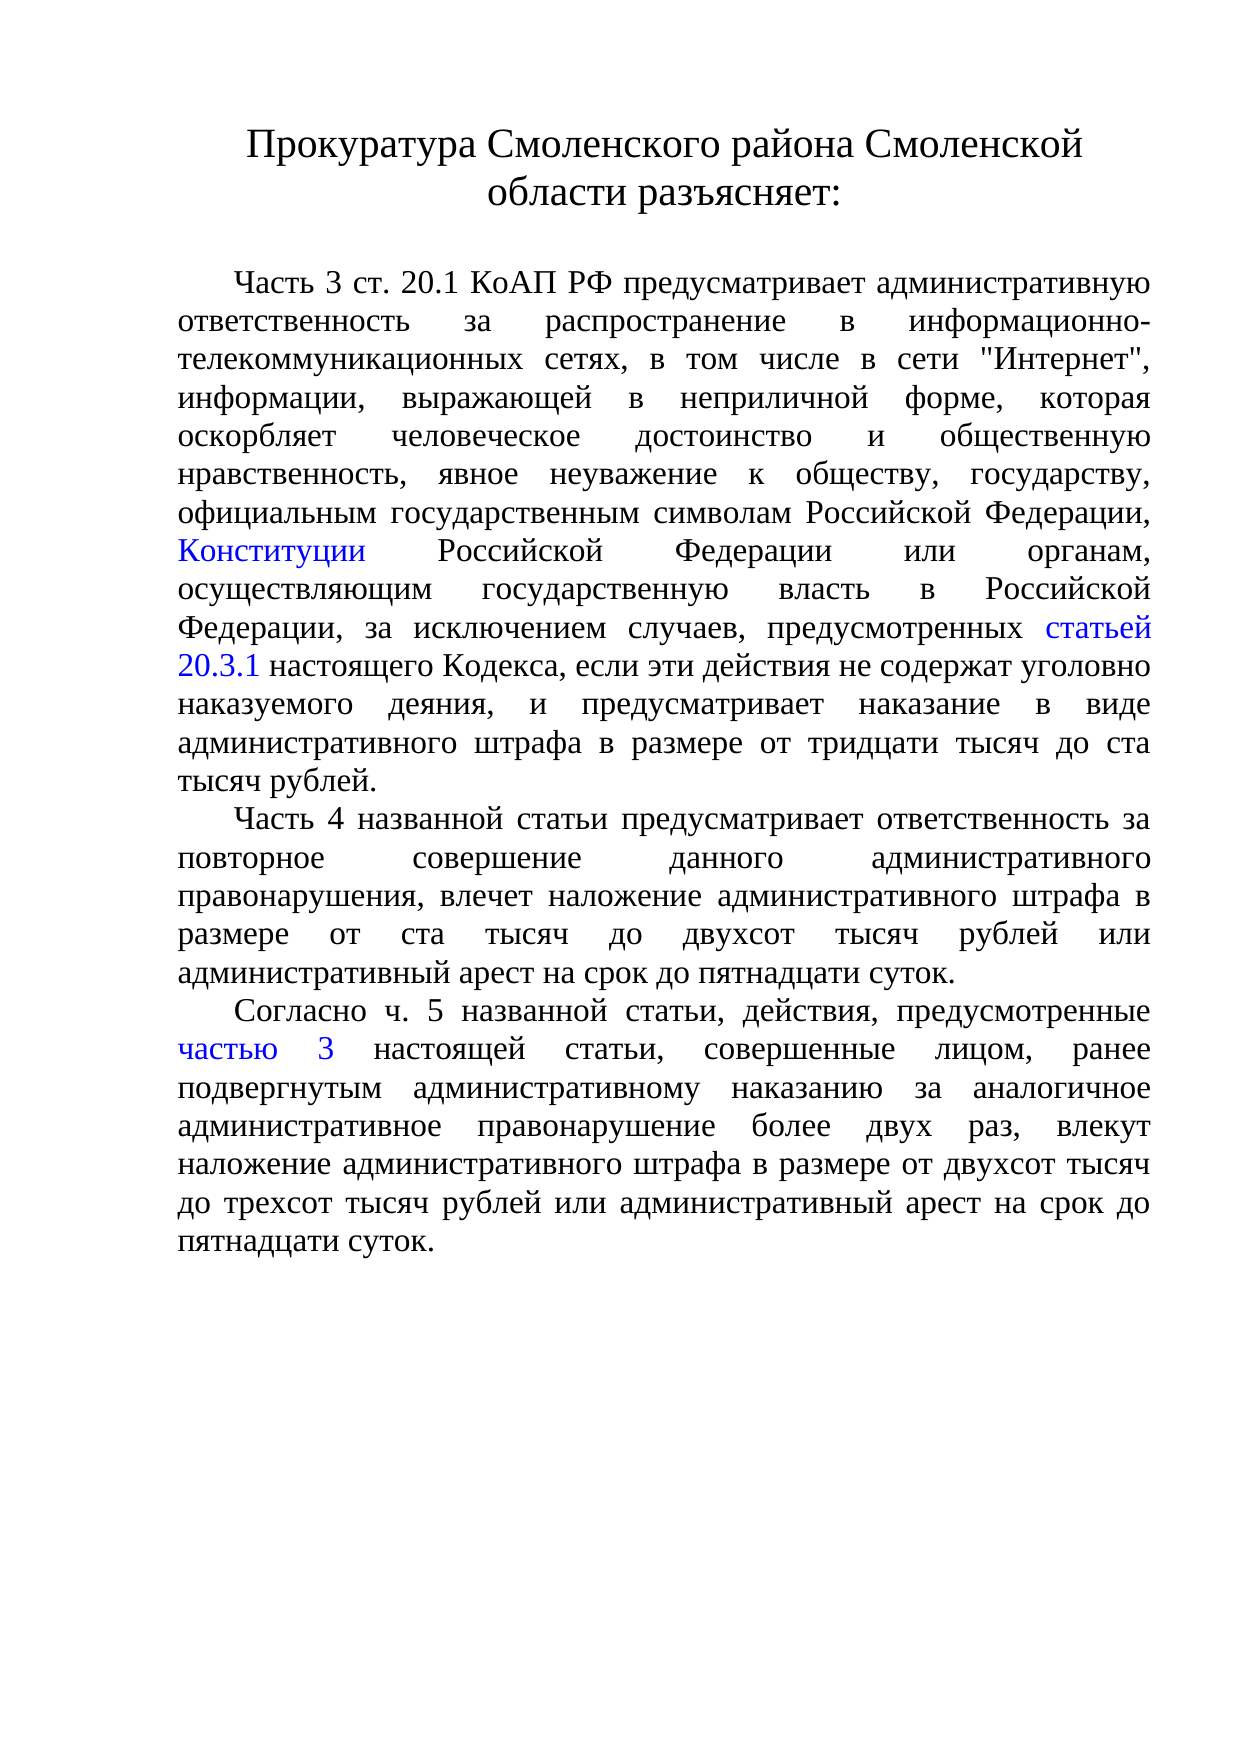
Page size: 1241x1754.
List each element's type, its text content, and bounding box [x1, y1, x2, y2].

text Часть 3 ст. 20.1 КоАП РФ предусматривает административную ответственность за распространение в информационно-телекоммуникационных сетях, в том числе в сети "Интернет", информации, выражающей в неприличной форме, которая оскорбляет человеческое достоинство и общественную нравственность, явное неуважение к обществу, государству, официальным государственным символам Российской Федерации, Конституции Российской Федерации или органам, осуществляющим государственную власть в Российской Федерации, за исключением случаев, предусмотренных статьей 20.3.1 настоящего Кодекса, если эти действия не содержат уголовно наказуемого деяния, и предусматривает наказание в виде административного штрафа в размере от тридцати тысяч до ста тысяч рублей. [177, 262, 1152, 798]
text Прокуратура Смоленского района Смоленской области разъясняет: [177, 118, 1152, 214]
text Часть 4 названной статьи предусматривает ответственность за повторное совершение данного административного правонарушения, влечет наложение административного штрафа в размере от ста тысяч до двухсот тысяч рублей или административный арест на срок до пятнадцати суток. [177, 798, 1152, 990]
text Согласно ч. 5 названной статьи, действия, предусмотренные частью 3 настоящей статьи, совершенные лицом, ранее подвергнутым административному наказанию за аналогичное административное правонарушение более двух раз, влекут наложение административного штрафа в размере от двухсот тысяч до трехсот тысяч рублей или административный арест на срок до пятнадцати суток. [177, 990, 1152, 1258]
